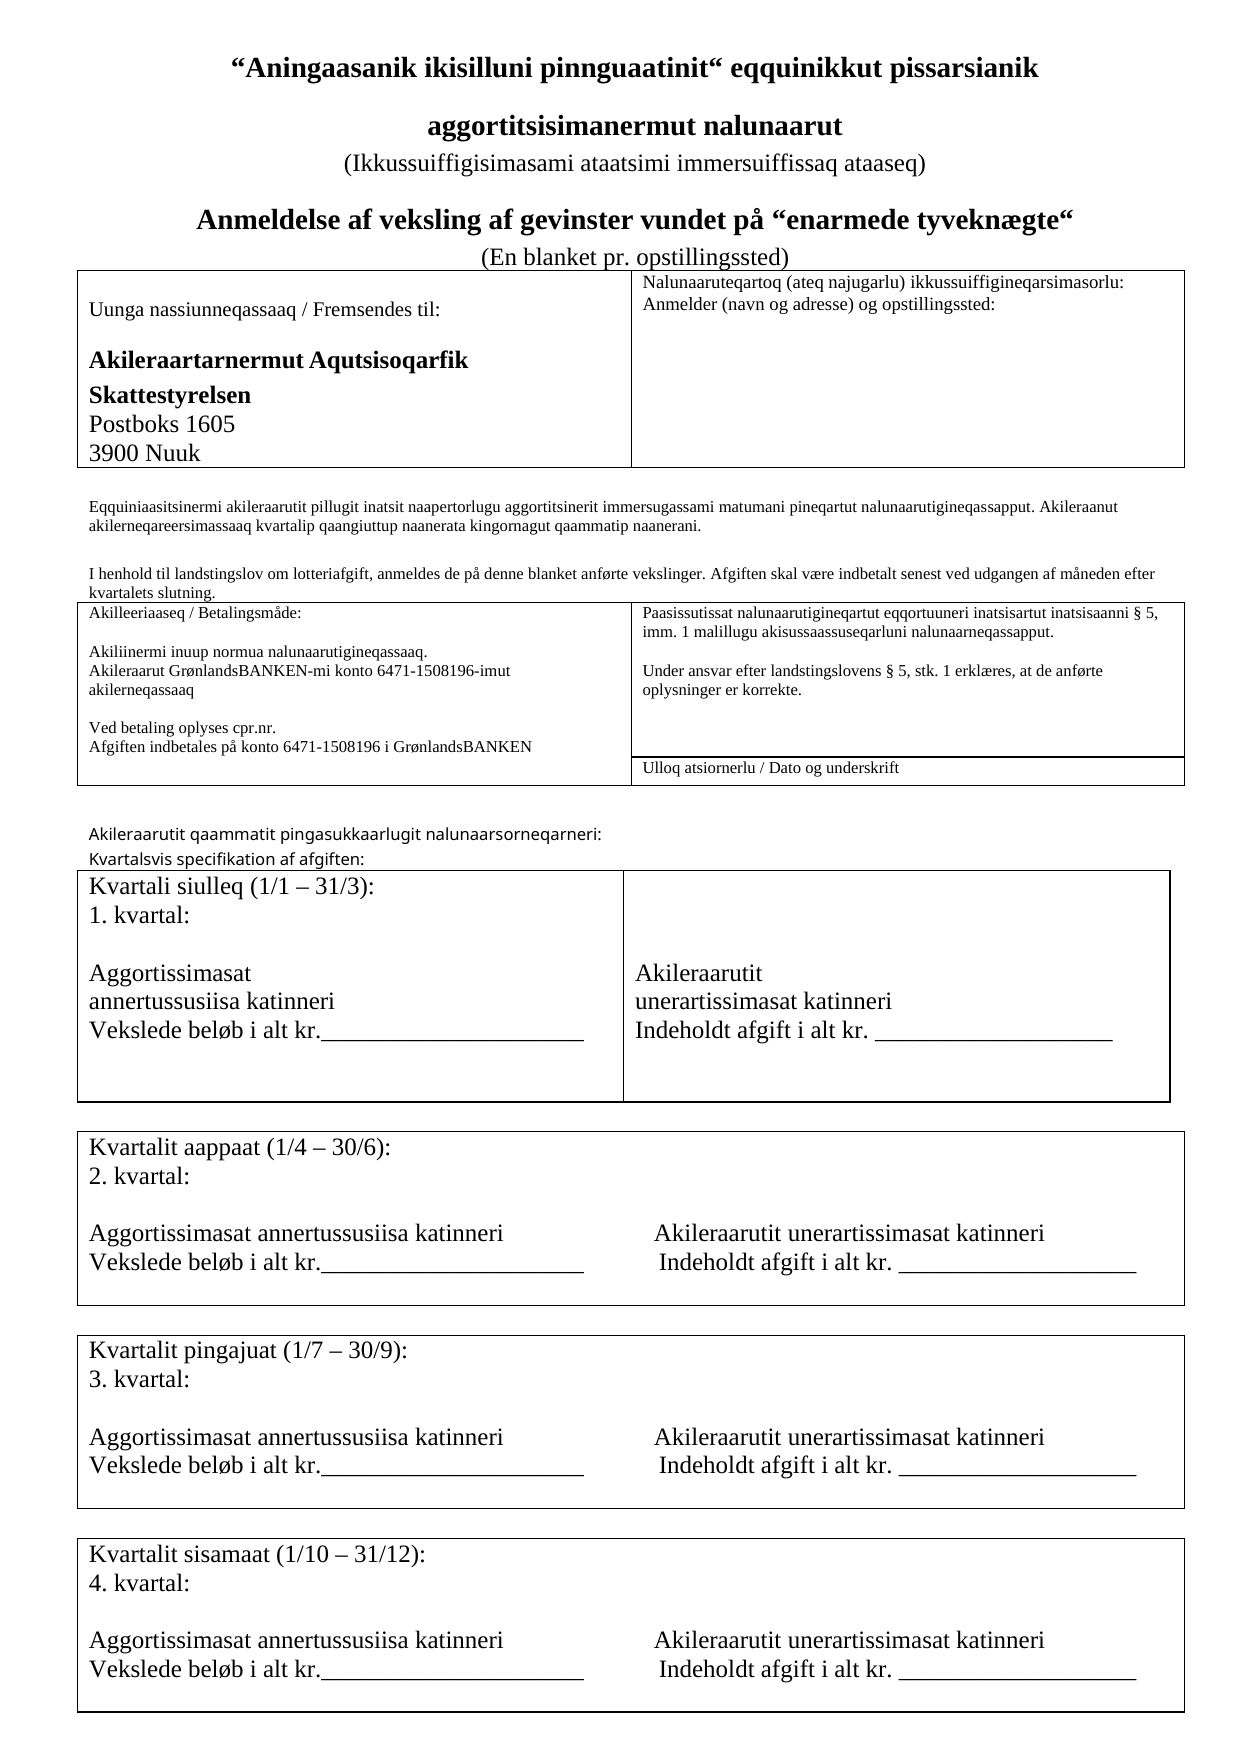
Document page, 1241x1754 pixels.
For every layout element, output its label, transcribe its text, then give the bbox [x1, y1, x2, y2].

text (Ikkussuiffigisimasami ataatsimi immersuiffissaq ataaseq) [89, 148, 1181, 177]
subtitle “Aningaasanik ikisilluni pinnguaatinit“ eqquinikkut pissarsianik [89, 50, 1181, 83]
table_cell Ulloq atsiornerlu / Dato og underskrift [632, 758, 1184, 785]
table_header Akileraarutit unerartissimasat katinneri Indeholdt afgift i alt kr. ___________________ [624, 871, 1169, 1101]
subtitle Anmeldelse af veksling af gevinster vundet på “enarmede tyveknægte“ [89, 202, 1181, 235]
text (En blanket pr. opstillingssted) [89, 242, 1181, 270]
table_header Kvartalit pingajuat (1/7 – 30/9): 3. kvartal: Aggortissimasat annertussusiisa katinneri Akileraarutit unerartissimasat katinneri Vekslede beløb i alt kr._____________________ Indeholdt afgift i alt kr. ___________________ [78, 1336, 1184, 1508]
table_header Uunga nassiunneqassaaq / Fremsendes til: Akileraartarnermut Aqutsisoqarfik Skattestyrelsen Postboks 1605 3900 Nuuk [78, 271, 631, 467]
text I henhold til landstingslov om lotteriafgift, anmeldes de på denne blanket anførte vekslinger. Afgiften skal være indbetalt senest ved udgangen af måneden efter kvartalets slutning. [89, 564, 1181, 602]
table_header Nalunaaruteqartoq (ateq najugarlu) ikkussuiffigineqarsimasorlu: Anmelder (navn og adresse) og opstillingssted: [632, 271, 1184, 467]
table_header Kvartalit sisamaat (1/10 – 31/12): 4. kvartal: Aggortissimasat annertussusiisa katinneri Akileraarutit unerartissimasat katinneri Vekslede beløb i alt kr._____________________ Indeholdt afgift i alt kr. ___________________ [78, 1539, 1184, 1711]
subtitle aggortitsisimanermut nalunaarut [89, 108, 1181, 142]
table_header Paasissutissat nalunaarutigineqartut eqqortuuneri inatsisartut inatsisaanni § 5, imm. 1 malillugu akisussaassuseqarluni nalunaarneqassapput. Under ansvar efter landstingslovens § 5, stk. 1 erklæres, at de anførte oplysninger er korrekte. [632, 603, 1184, 756]
text Eqquiniaasitsinermi akileraarutit pillugit inatsit naapertorlugu aggortitsinerit immersugassami matumani pineqartut nalunaarutigineqassapput. Akileraanut akilerneqareersimassaaq kvartalip qaangiuttup naanerata kingornagut qaammatip naanerani. [89, 497, 1181, 535]
text Akileraarutit qaammatit pingasukkaarlugit nalunaarsorneqarneri: [89, 820, 1181, 845]
text Kvartalsvis specifikation af afgiften: [89, 845, 1181, 870]
table_header Kvartalit aappaat (1/4 – 30/6): 2. kvartal: Aggortissimasat annertussusiisa katinneri Akileraarutit unerartissimasat katinneri Vekslede beløb i alt kr._____________________ Indeholdt afgift i alt kr. ___________________ [78, 1132, 1184, 1305]
table_header Akilleeriaaseq / Betalingsmåde: Akiliinermi inuup normua nalunaarutigineqassaaq. Akileraarut GrønlandsBANKEN-mi konto 6471-1508196-imut akilerneqassaaq Ved betaling oplyses cpr.nr. Afgiften indbetales på konto 6471-1508196 i GrønlandsBANKEN [78, 603, 631, 785]
table_header Kvartali siulleq (1/1 – 31/3): 1. kvartal: Aggortissimasat annertussusiisa katinneri Vekslede beløb i alt kr._____________________ [78, 871, 623, 1101]
